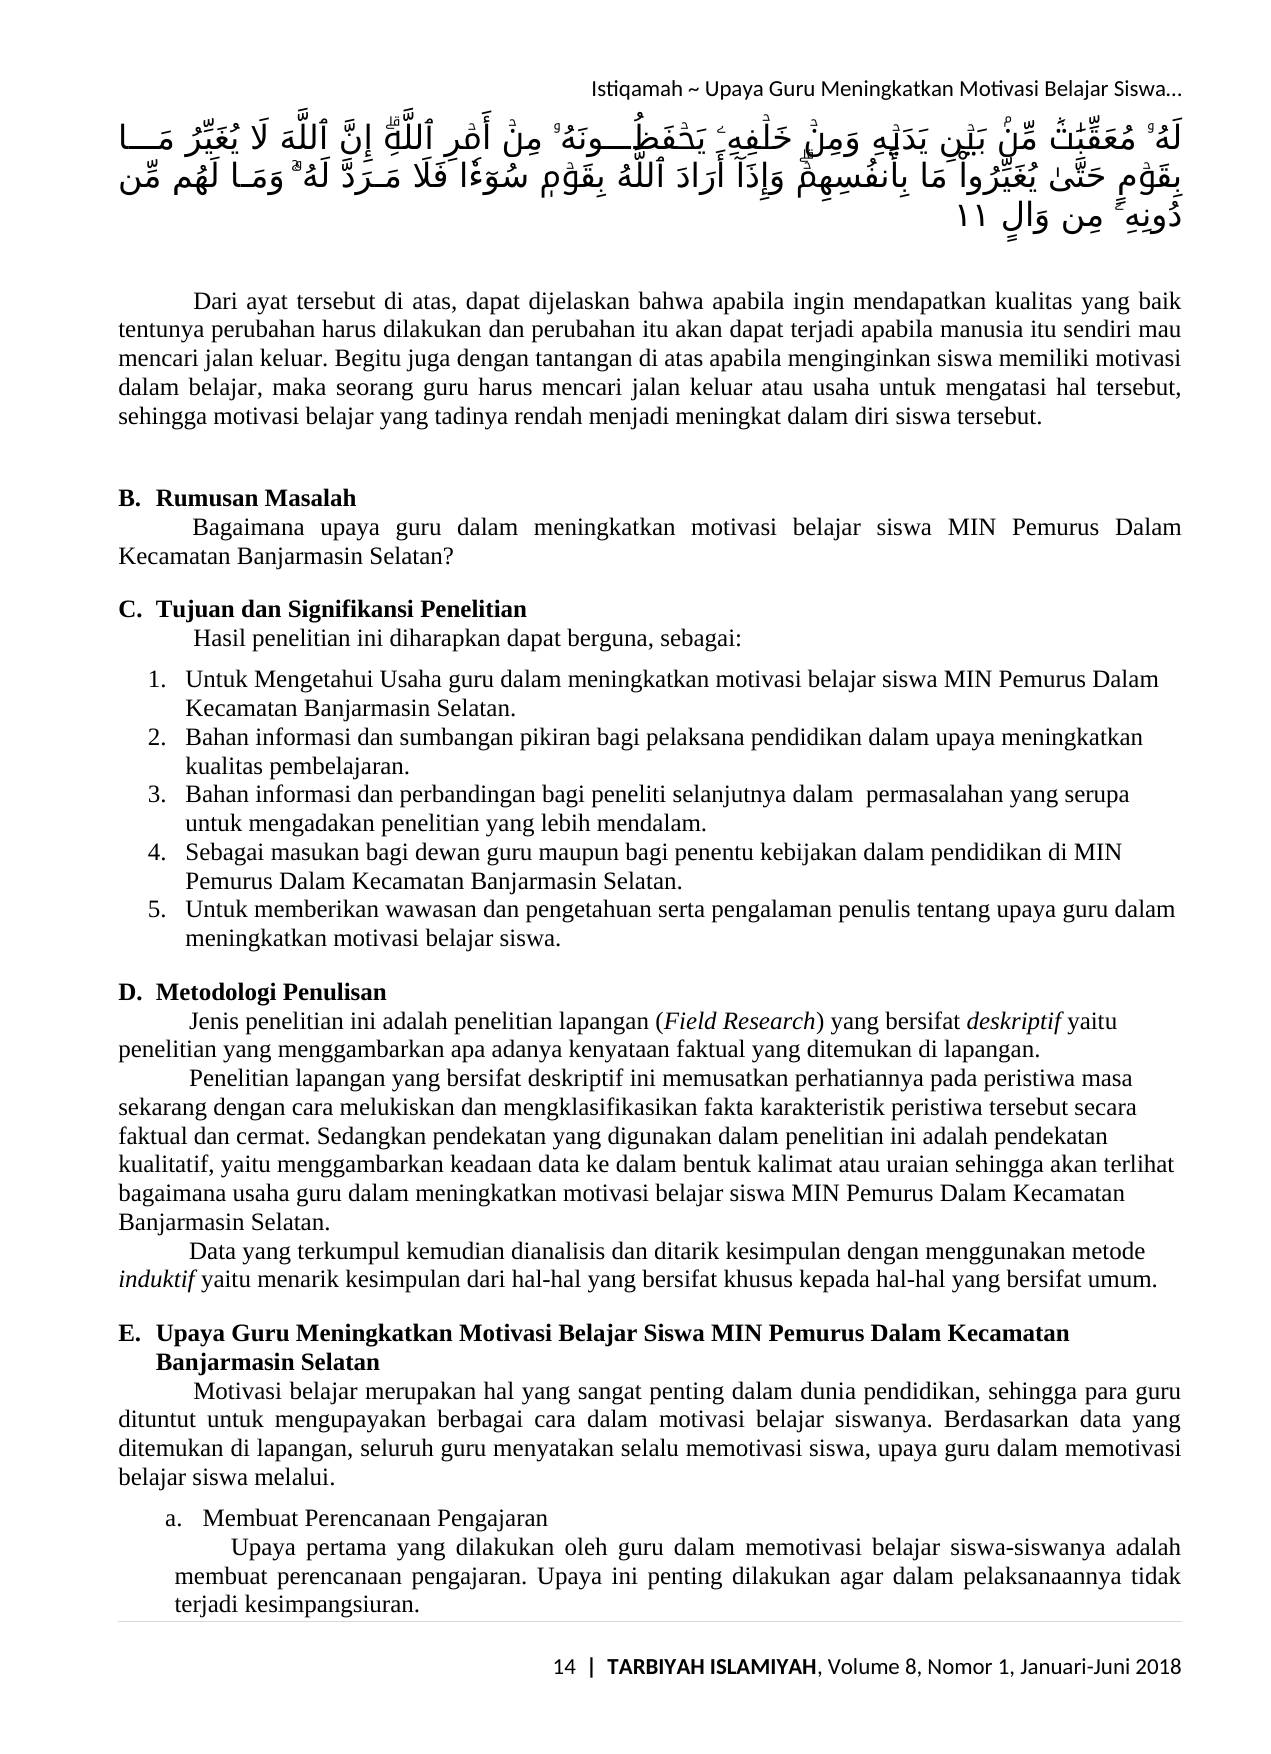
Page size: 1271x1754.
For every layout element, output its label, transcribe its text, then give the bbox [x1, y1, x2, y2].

subtitle Metodologi Penulisan [118, 977, 1182, 1006]
text Upaya pertama yang dilakukan oleh guru dalam memotivasi belajar siswa-siswanya adalah membuat perencanaan pengajaran. Upaya ini penting dilakukan agar dalam pelaksanaannya tidak terjadi kesimpangsiuran. [174, 1532, 1182, 1618]
list Bahan informasi dan sumbangan pikiran bagi pelaksana pendidikan dalam upaya meningkatkan kualitas pembelajaran. [148, 722, 1182, 779]
subtitle Tujuan dan Signifikansi Penelitian [118, 594, 1182, 623]
subtitle Upaya Guru Meningkatkan Motivasi Belajar Siswa MIN Pemurus Dalam Kecamatan Banjarmasin Selatan [118, 1318, 1182, 1376]
subtitle Rumusan Masalah [118, 483, 1182, 512]
text Data yang terkumpul kemudian dianalisis dan ditarik kesimpulan dengan menggunakan metode induktif yaitu menarik kesimpulan dari hal-hal yang bersifat khusus kepada hal-hal yang bersifat umum. [118, 1236, 1182, 1293]
text Penelitian lapangan yang bersifat deskriptif ini memusatkan perhatiannya pada peristiwa masa sekarang dengan cara melukiskan dan mengklasifikasikan fakta karakteristik peristiwa tersebut secara faktual dan cermat. Sedangkan pendekatan yang digunakan dalam penelitian ini adalah pendekatan kualitatif, yaitu menggambarkan keadaan data ke dalam bentuk kalimat atau uraian sehingga akan terlihat bagaimana usaha guru dalam meningkatkan motivasi belajar siswa MIN Pemurus Dalam Kecamatan Banjarmasin Selatan. [118, 1063, 1182, 1236]
text Bagaimana upaya guru dalam meningkatkan motivasi belajar siswa MIN Pemurus Dalam Kecamatan Banjarmasin Selatan? [118, 512, 1182, 569]
list Untuk memberikan wawasan dan pengetahuan serta pengalaman penulis tentang upaya guru dalam meningkatkan motivasi belajar siswa. [148, 894, 1182, 952]
text Dari ayat tersebut di atas, dapat dijelaskan bahwa apabila ingin mendapatkan kualitas yang baik tentunya perubahan harus dilakukan dan perubahan itu akan dapat terjadi apabila manusia itu sendiri mau mencari jalan keluar. Begitu juga dengan tantangan di atas apabila menginginkan siswa memiliki motivasi dalam belajar, maka seorang guru harus mencari jalan keluar atau usaha untuk mengatasi hal tersebut, sehingga motivasi belajar yang tadinya rendah menjadi meningkat dalam diri siswa tersebut. [118, 286, 1182, 429]
list Sebagai masukan bagi dewan guru maupun bagi penentu kebijakan dalam pendidikan di MIN Pemurus Dalam Kecamatan Banjarmasin Selatan. [148, 837, 1182, 894]
list Untuk Mengetahui Usaha guru dalam meningkatkan motivasi belajar siswa MIN Pemurus Dalam Kecamatan Banjarmasin Selatan. [148, 664, 1182, 722]
text Motivasi belajar merupakan hal yang sangat penting dalam dunia pendidikan, sehingga para guru dituntut untuk mengupayakan berbagai cara dalam motivasi belajar siswanya. Berdasarkan data yang ditemukan di lapangan, seluruh guru menyatakan selalu memotivasi siswa, upaya guru dalam memotivasi belajar siswa melalui. [118, 1376, 1182, 1491]
list Membuat Perencanaan Pengajaran [165, 1503, 1182, 1532]
text Jenis penelitian ini adalah penelitian lapangan (Field Research) yang bersifat deskriptif yaitu penelitian yang menggambarkan apa adanya kenyataan faktual yang ditemukan di lapangan. [118, 1006, 1182, 1063]
text لَهُۥ مُعَقِّبَٰتٞ مِّنۢ بَيۡنِ يَدَيۡهِ وَمِنۡ خَلۡفِهِۦ يَحۡفَظُونَهُۥ مِنۡ أَمۡرِ ٱللَّهِۗ إِنَّ ٱللَّهَ لَا يُغَيِّرُ مَا بِقَوۡمٍ حَتَّىٰ يُغَيِّرُواْ مَا بِأَنفُسِهِمۡۗ وَإِذَآ أَرَادَ ٱللَّهُ بِقَوۡمٖ سُوٓءٗا فَلَا مَرَدَّ لَهُۥۚ وَمَا لَهُم مِّن دُونِهِۦ مِن وَالٍ ١١ [118, 118, 1182, 235]
text Hasil penelitian ini diharapkan dapat berguna, sebagai: [118, 623, 1182, 652]
list Bahan informasi dan perbandingan bagi peneliti selanjutnya dalam permasalahan yang serupa untuk mengadakan penelitian yang lebih mendalam. [148, 779, 1182, 837]
